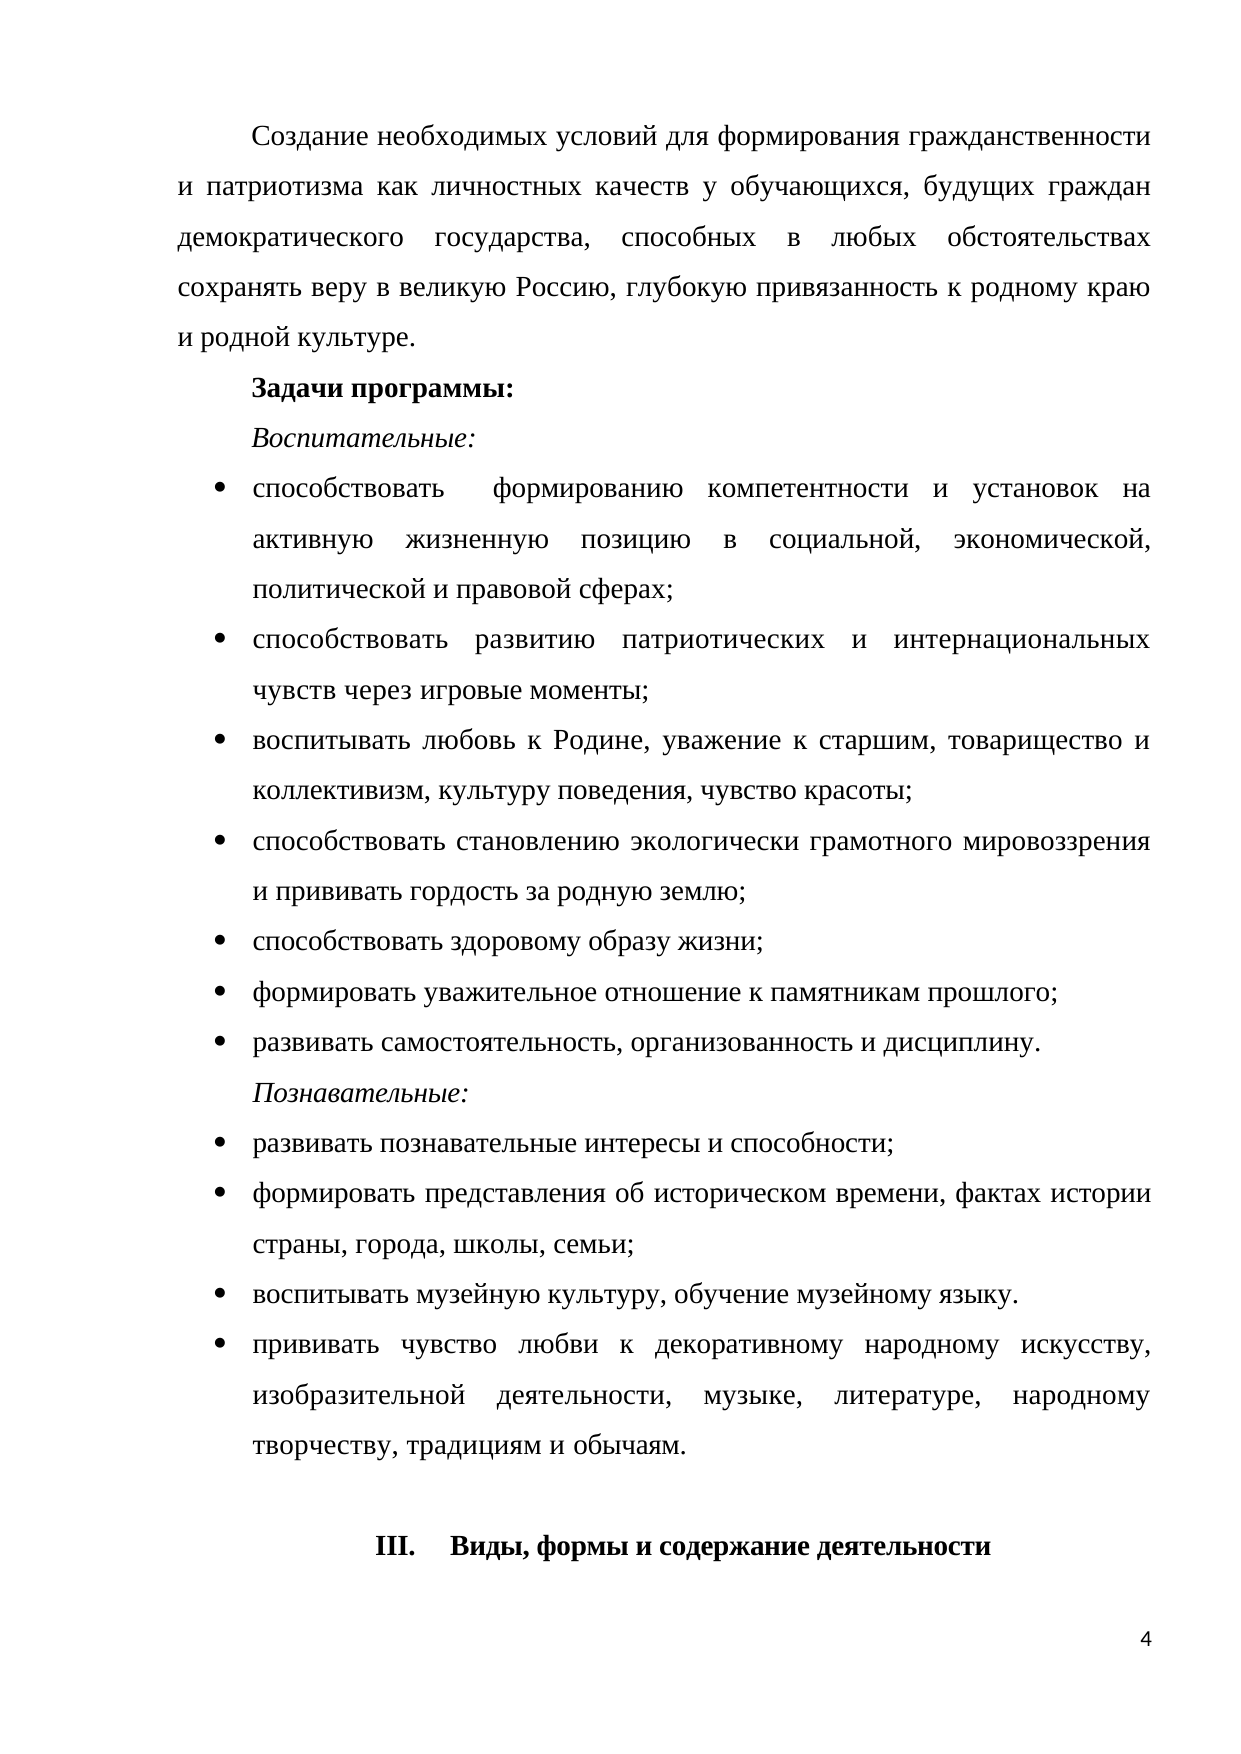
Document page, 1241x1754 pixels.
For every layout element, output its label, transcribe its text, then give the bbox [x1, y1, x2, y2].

list прививать чувство любви к декоративному народному искусству, изобразительной деятельности, музыке, литературе, народному творчеству, традициям и обычаям. [215, 1327, 1152, 1461]
text Задачи программы: [177, 370, 1152, 403]
list развивать самостоятельность, организованность и дисциплину. [215, 1024, 1152, 1058]
list Виды, формы и содержание деятельности [215, 1528, 1152, 1562]
list воспитывать музейную культуру, обучение музейному языку. [215, 1276, 1152, 1310]
list формировать представления об историческом времени, фактах истории страны, города, школы, семьи; [215, 1176, 1152, 1259]
list воспитывать любовь к Родине, уважение к старшим, товарищество и коллективизм, культуру поведения, чувство красоты; [215, 722, 1152, 806]
text Воспитательные: [177, 420, 1152, 453]
list формировать уважительное отношение к памятникам прошлого; [215, 974, 1152, 1008]
list способствовать формированию компетентности и установок на активную жизненную позицию в социальной, экономической, политической и правовой сферах; [215, 470, 1152, 604]
list развивать познавательные интересы и способности; [215, 1125, 1152, 1159]
list способствовать здоровому образу жизни; [215, 923, 1152, 957]
text Познавательные: [177, 1075, 1152, 1108]
list способствовать развитию патриотических и интернациональных чувств через игровые моменты; [215, 621, 1152, 705]
text Создание необходимых условий для формирования гражданственности и патриотизма как личностных качеств у обучающихся, будущих граждан демократического государства, способных в любых обстоятельствах сохранять веру в великую Россию, глубокую привязанность к родному краю и родной культуре. [177, 118, 1152, 353]
list способствовать становлению экологически грамотного мировоззрения и прививать гордость за родную землю; [215, 823, 1152, 907]
